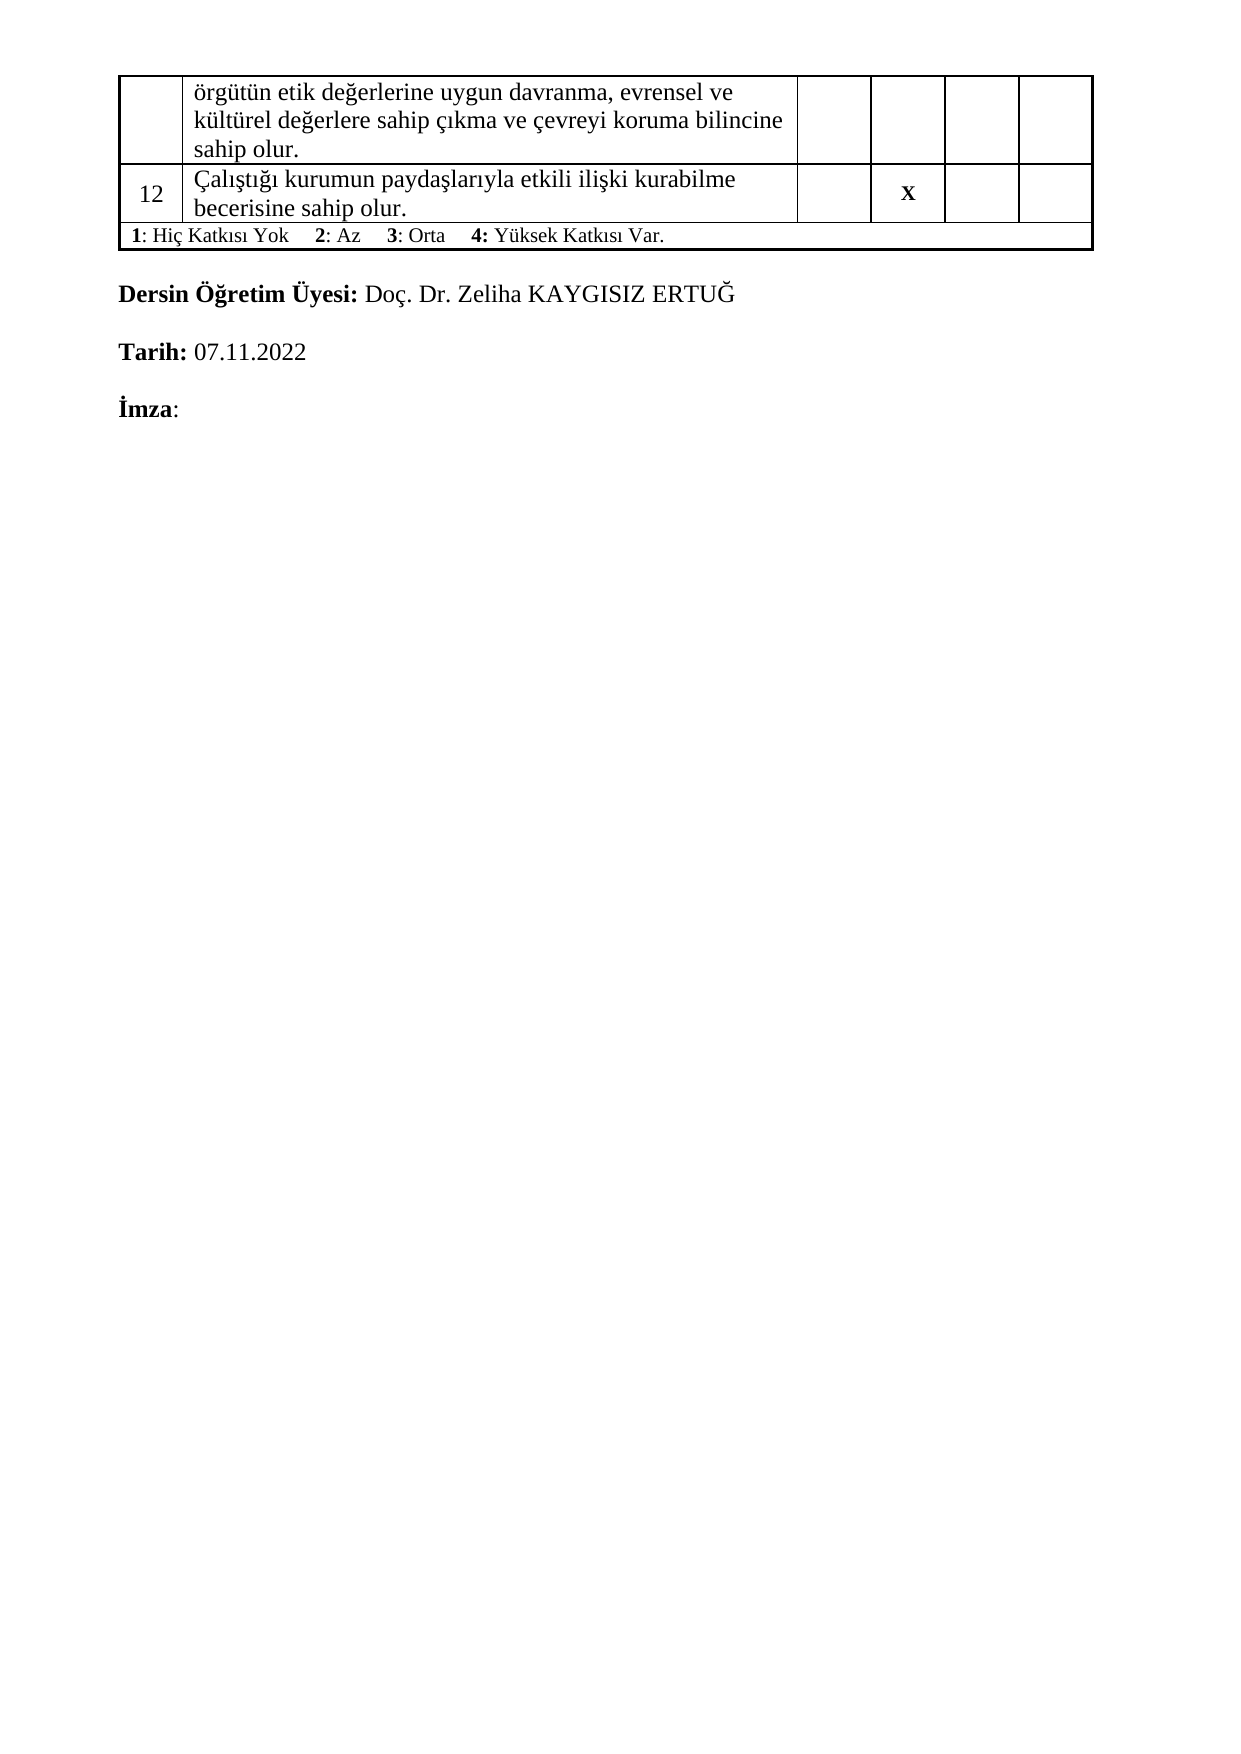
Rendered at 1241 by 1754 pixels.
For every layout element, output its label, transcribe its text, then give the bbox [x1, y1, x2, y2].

table_cell [946, 165, 1018, 222]
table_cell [183, 77, 797, 163]
table_cell Çalıştığı kurumun paydaşlarıyla etkili ilişki kurabilme becerisine sahip olur. [183, 165, 797, 222]
table_cell 1: Hiç Katkısı Yok 2: Az 3: Orta 4: Yüksek Katkısı Var. [121, 223, 1091, 247]
table_cell X [872, 77, 944, 163]
table_cell [798, 165, 870, 222]
table_cell [798, 77, 870, 163]
table_cell X [872, 165, 944, 222]
table_cell [946, 77, 1018, 163]
table_cell [1020, 165, 1091, 222]
table_cell [1020, 77, 1091, 163]
table_cell 12 [121, 165, 182, 222]
text İmza: [118, 394, 1122, 423]
text Tarih: 07.11.2022 [118, 337, 1122, 366]
table_cell 11 [121, 77, 182, 163]
text Dersin Öğretim Üyesi: Doç. Dr. Zeliha KAYGISIZ ERTUĞ [118, 279, 1122, 308]
